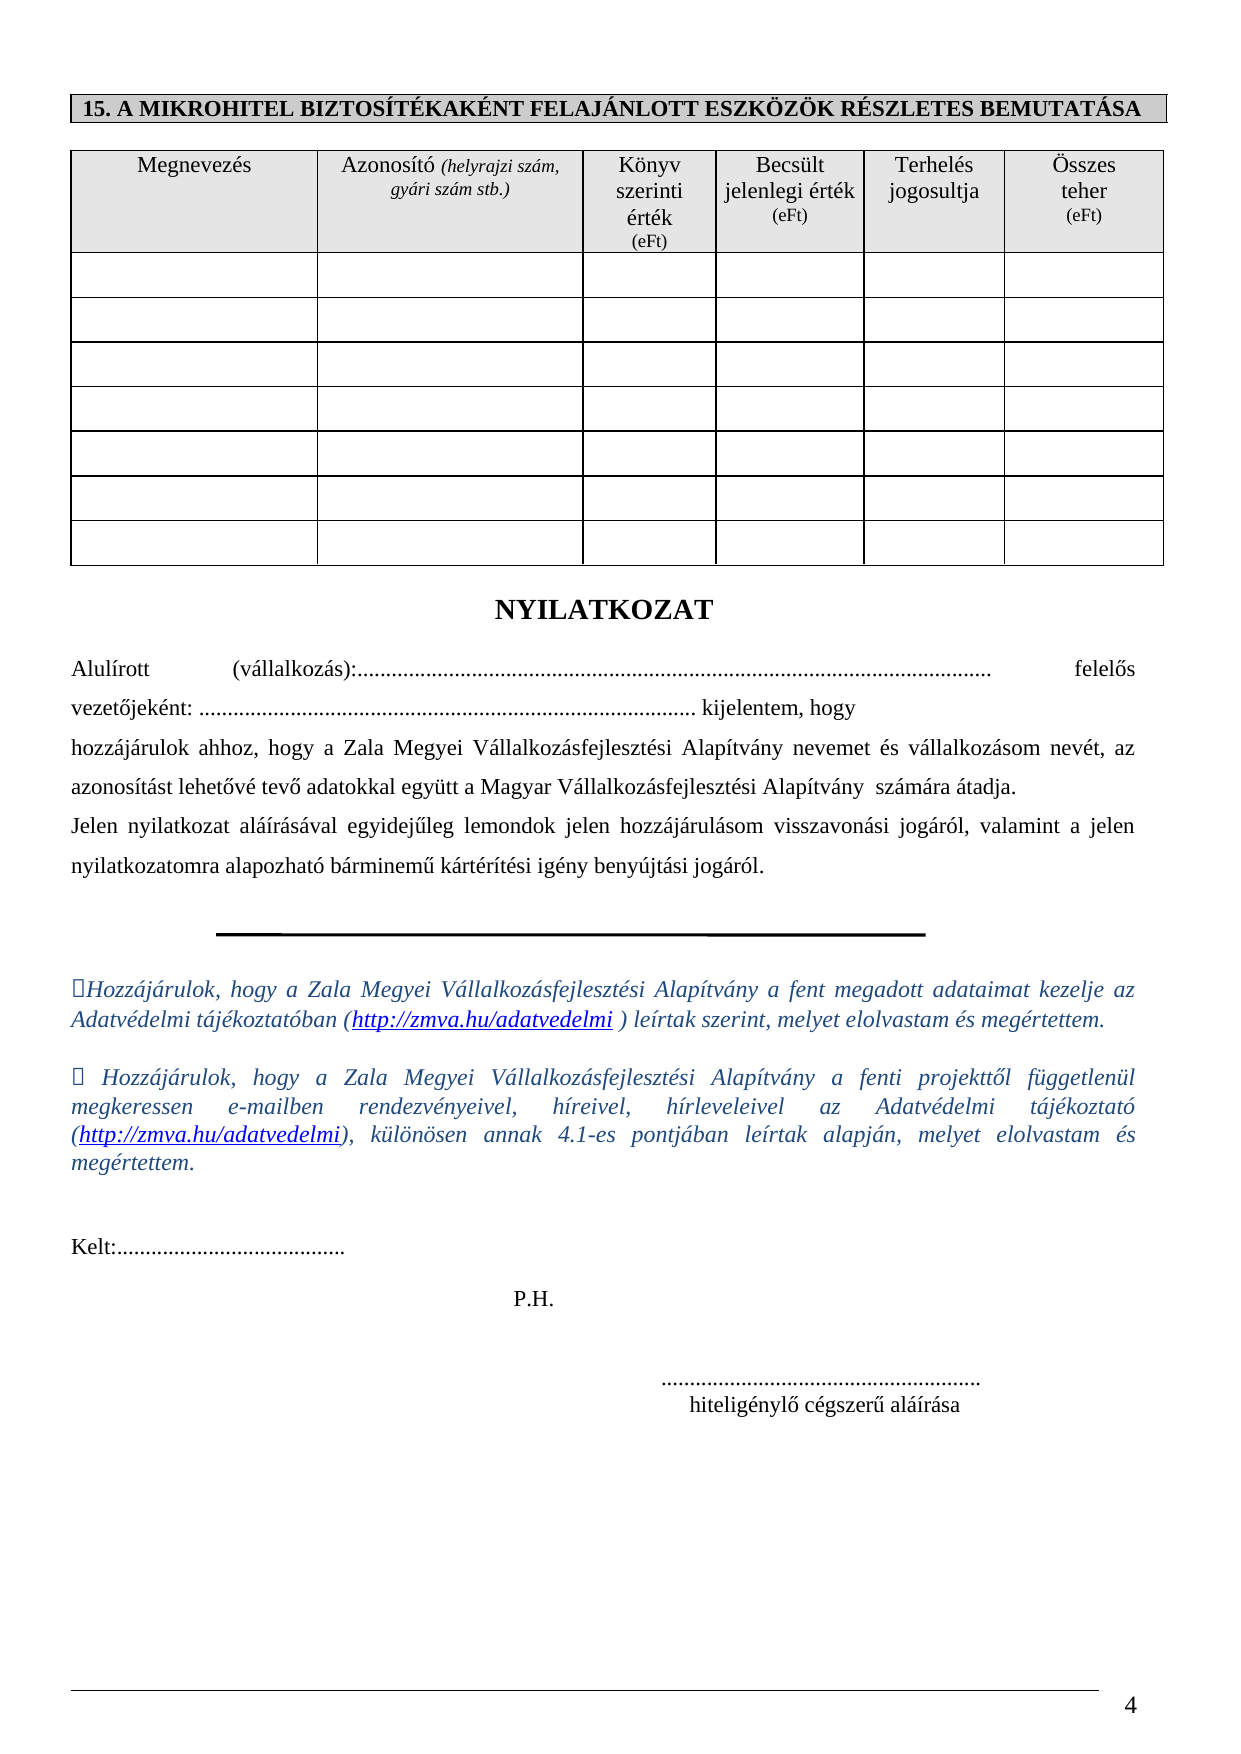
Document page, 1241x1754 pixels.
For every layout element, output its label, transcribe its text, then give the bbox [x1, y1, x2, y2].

table_cell [1005, 343, 1163, 386]
text hozzájárulok ahhoz, hogy a Zala Megyei Vállalkozásfejlesztési Alapítvány nevemet és vállalkozásom nevét, az azonosítást lehetővé tevő adatokkal együtt a Magyar Vállalkozásfejlesztési Alapítvány számára átadja. [71, 734, 1137, 799]
table_cell [584, 387, 715, 430]
table_cell [584, 343, 715, 386]
table_cell [72, 432, 317, 475]
table_cell [717, 298, 863, 341]
table_header Összes teher (eFt) [1005, 151, 1163, 252]
table_cell [584, 477, 715, 520]
table_cell [318, 521, 582, 564]
table_header Azonosító (helyrajzi szám, gyári szám stb.) [318, 151, 582, 252]
table_cell [717, 387, 863, 430]
table_cell [72, 521, 317, 564]
table_cell [318, 387, 582, 430]
table_cell [1005, 521, 1163, 564]
table_cell [865, 298, 1004, 341]
table_cell [72, 387, 317, 430]
table_cell [584, 521, 715, 564]
table_cell [318, 253, 582, 296]
table_header Terhelés jogosultja [865, 151, 1004, 252]
text NYILATKOZAT [71, 592, 1137, 626]
text P.H. [71, 1285, 1137, 1312]
table_cell [717, 432, 863, 475]
text Hozzájárulok, hogy a Zala Megyei Vállalkozásfejlesztési Alapítvány a fent megadott adataimat kezelje az Adatvédelmi tájékoztatóban (http://zmva.hu/adatvedelmi ) leírtak szerint, melyet elolvastam és megértettem. [71, 971, 1137, 1032]
table_cell [717, 477, 863, 520]
table_cell [865, 387, 1004, 430]
table_header Megnevezés [72, 151, 317, 252]
table_cell [865, 253, 1004, 296]
table_cell [865, 521, 1004, 564]
text ........................................................ [71, 1364, 1137, 1391]
text Alulírott (vállalkozás):............................................................................................................... felelős vezetőjeként: ....................................................................................... kijelentem, hogy [71, 655, 1137, 721]
table_cell [72, 253, 317, 296]
table_cell [717, 521, 863, 564]
table_cell [72, 343, 317, 386]
table_cell [865, 432, 1004, 475]
text  Hozzájárulok, hogy a Zala Megyei Vállalkozásfejlesztési Alapítvány a fenti projekttől függetlenül megkeressen e-mailben rendezvényeivel, híreivel, hírleveleivel az Adatvédelmi tájékoztató (http://zmva.hu/adatvedelmi), különösen annak 4.1-es pontjában leírtak alapján, melyet elolvastam és megértettem. [71, 1060, 1137, 1175]
table_cell [717, 253, 863, 296]
text Jelen nyilatkozat aláírásával egyidejűleg lemondok jelen hozzájárulásom visszavonási jogáról, valamint a jelen nyilatkozatomra alapozható bárminemű kártérítési igény benyújtási jogáról. [71, 813, 1137, 878]
table_cell [865, 477, 1004, 520]
table_cell [584, 432, 715, 475]
table_header Könyv szerinti érték (eFt) [584, 151, 715, 252]
text Kelt:........................................ [71, 1233, 1137, 1259]
table_cell [72, 298, 317, 341]
table_cell [318, 298, 582, 341]
table_header 15. A MIKROHITEL BIZTOSÍTÉKAKÉNT FELAJÁNLOTT ESZKÖZÖK RÉSZLETES BEMUTATÁSA [72, 95, 1166, 122]
table_cell [865, 343, 1004, 386]
table_cell [1005, 298, 1163, 341]
table_cell [584, 298, 715, 341]
table_cell [318, 477, 582, 520]
table_cell [1005, 387, 1163, 430]
text hiteligénylő cégszerű aláírása [71, 1391, 1137, 1417]
table_cell [318, 343, 582, 386]
table_header Becsült jelenlegi érték (eFt) [717, 151, 863, 252]
table_cell [1005, 432, 1163, 475]
table_cell [584, 253, 715, 296]
table_cell [717, 343, 863, 386]
table_cell [72, 477, 317, 520]
table_cell [1005, 477, 1163, 520]
table_cell [1005, 253, 1163, 296]
table_cell [318, 432, 582, 475]
